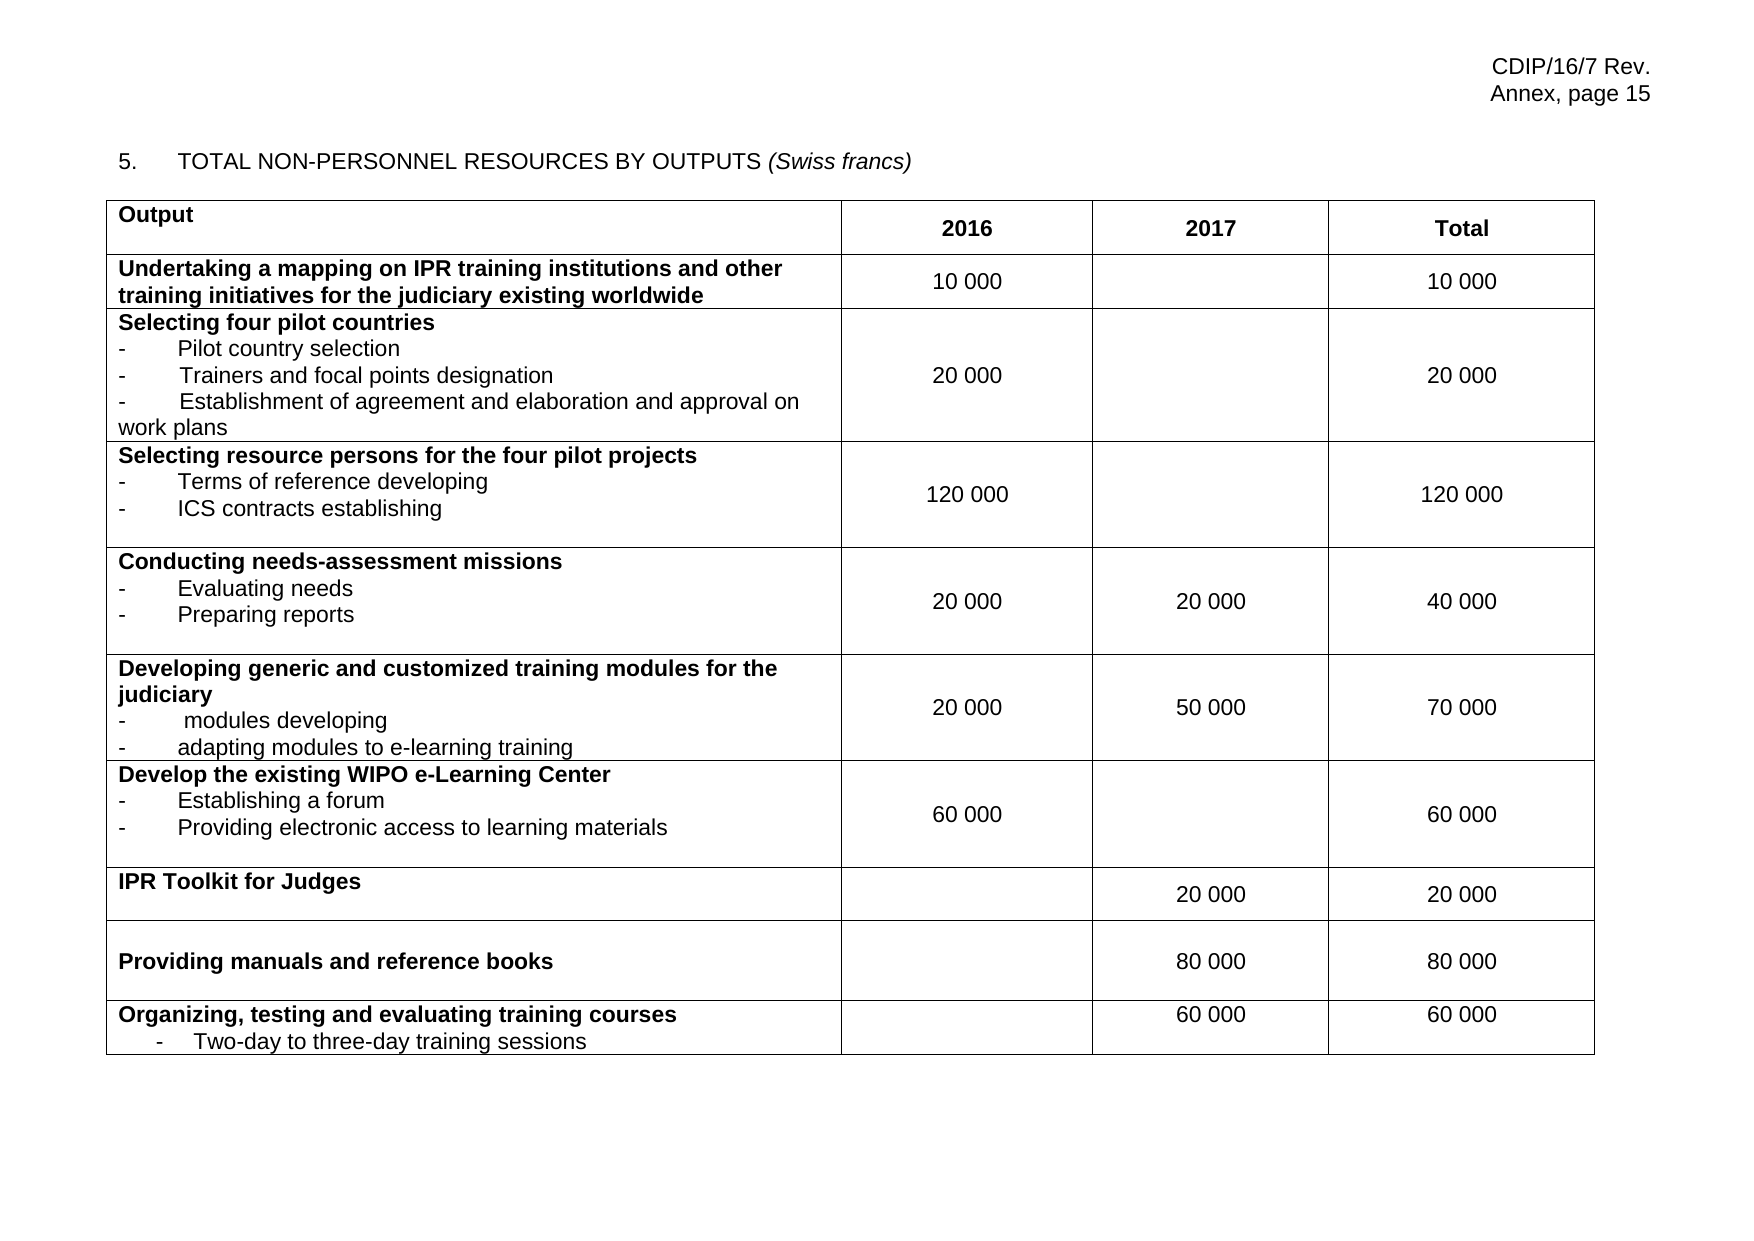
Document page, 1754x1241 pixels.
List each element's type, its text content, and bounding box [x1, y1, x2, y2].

table_header Total [1329, 201, 1594, 254]
table_cell [1093, 255, 1328, 308]
table_header 2017 [1093, 201, 1328, 254]
table_cell 120 000 [1329, 442, 1594, 547]
table_cell [842, 868, 1092, 920]
table_cell 50 000 [1093, 655, 1328, 760]
table_cell IPR Toolkit for Judges [107, 868, 841, 920]
table_cell 10 000 [842, 255, 1092, 308]
table_cell 20 000 [1329, 868, 1594, 920]
table_cell 20 000 [842, 655, 1092, 760]
table_cell 120 000 [842, 442, 1092, 547]
table_cell 60 000 [842, 761, 1092, 867]
table_header Output [107, 201, 841, 254]
table_cell [1093, 761, 1328, 867]
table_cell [107, 1001, 841, 1054]
table_cell 70 000 [1329, 655, 1594, 760]
table_cell 80 000 [1329, 921, 1594, 1000]
table_cell Develop the existing WIPO e-Learning Center Establishing a forum Providing electronic access to learning materials [107, 761, 841, 867]
table_cell 60 000 [1093, 1001, 1328, 1054]
table_cell Conducting needs-assessment missions Evaluating needs Preparing reports [107, 548, 841, 654]
table_header 2016 [842, 201, 1092, 254]
table_cell 40 000 [1329, 548, 1594, 654]
table_cell [842, 921, 1092, 1000]
table_cell Selecting resource persons for the four pilot projects Terms of reference developing ICS contracts establishing [107, 442, 841, 547]
table_cell Undertaking a mapping on IPR training institutions and other training initiatives for the judiciary existing worldwide [107, 255, 841, 308]
table_cell Developing generic and customized training modules for the judiciary modules developing adapting modules to e-learning training [107, 655, 841, 760]
table_cell [1093, 309, 1328, 441]
table_cell [1093, 442, 1328, 547]
table_cell 20 000 [1093, 548, 1328, 654]
table_cell 20 000 [1329, 309, 1594, 441]
table_cell 80 000 [1093, 921, 1328, 1000]
table_cell 20 000 [1093, 868, 1328, 920]
table_cell [842, 1001, 1092, 1054]
table_cell 60 000 [1329, 1001, 1594, 1054]
table_cell Selecting four pilot countries Pilot country selection Trainers and focal points designation Establishment of agreement and elaboration and approval on work plans [107, 309, 841, 441]
table_cell Providing manuals and reference books [107, 921, 841, 1000]
list TOTAL NON-PERSONNEL RESOURCES BY OUTPUTS (Swiss francs) [118, 148, 1651, 174]
table_cell 60 000 [1329, 761, 1594, 867]
table_cell 20 000 [842, 548, 1092, 654]
table_cell 10 000 [1329, 255, 1594, 308]
table_cell 20 000 [842, 309, 1092, 441]
